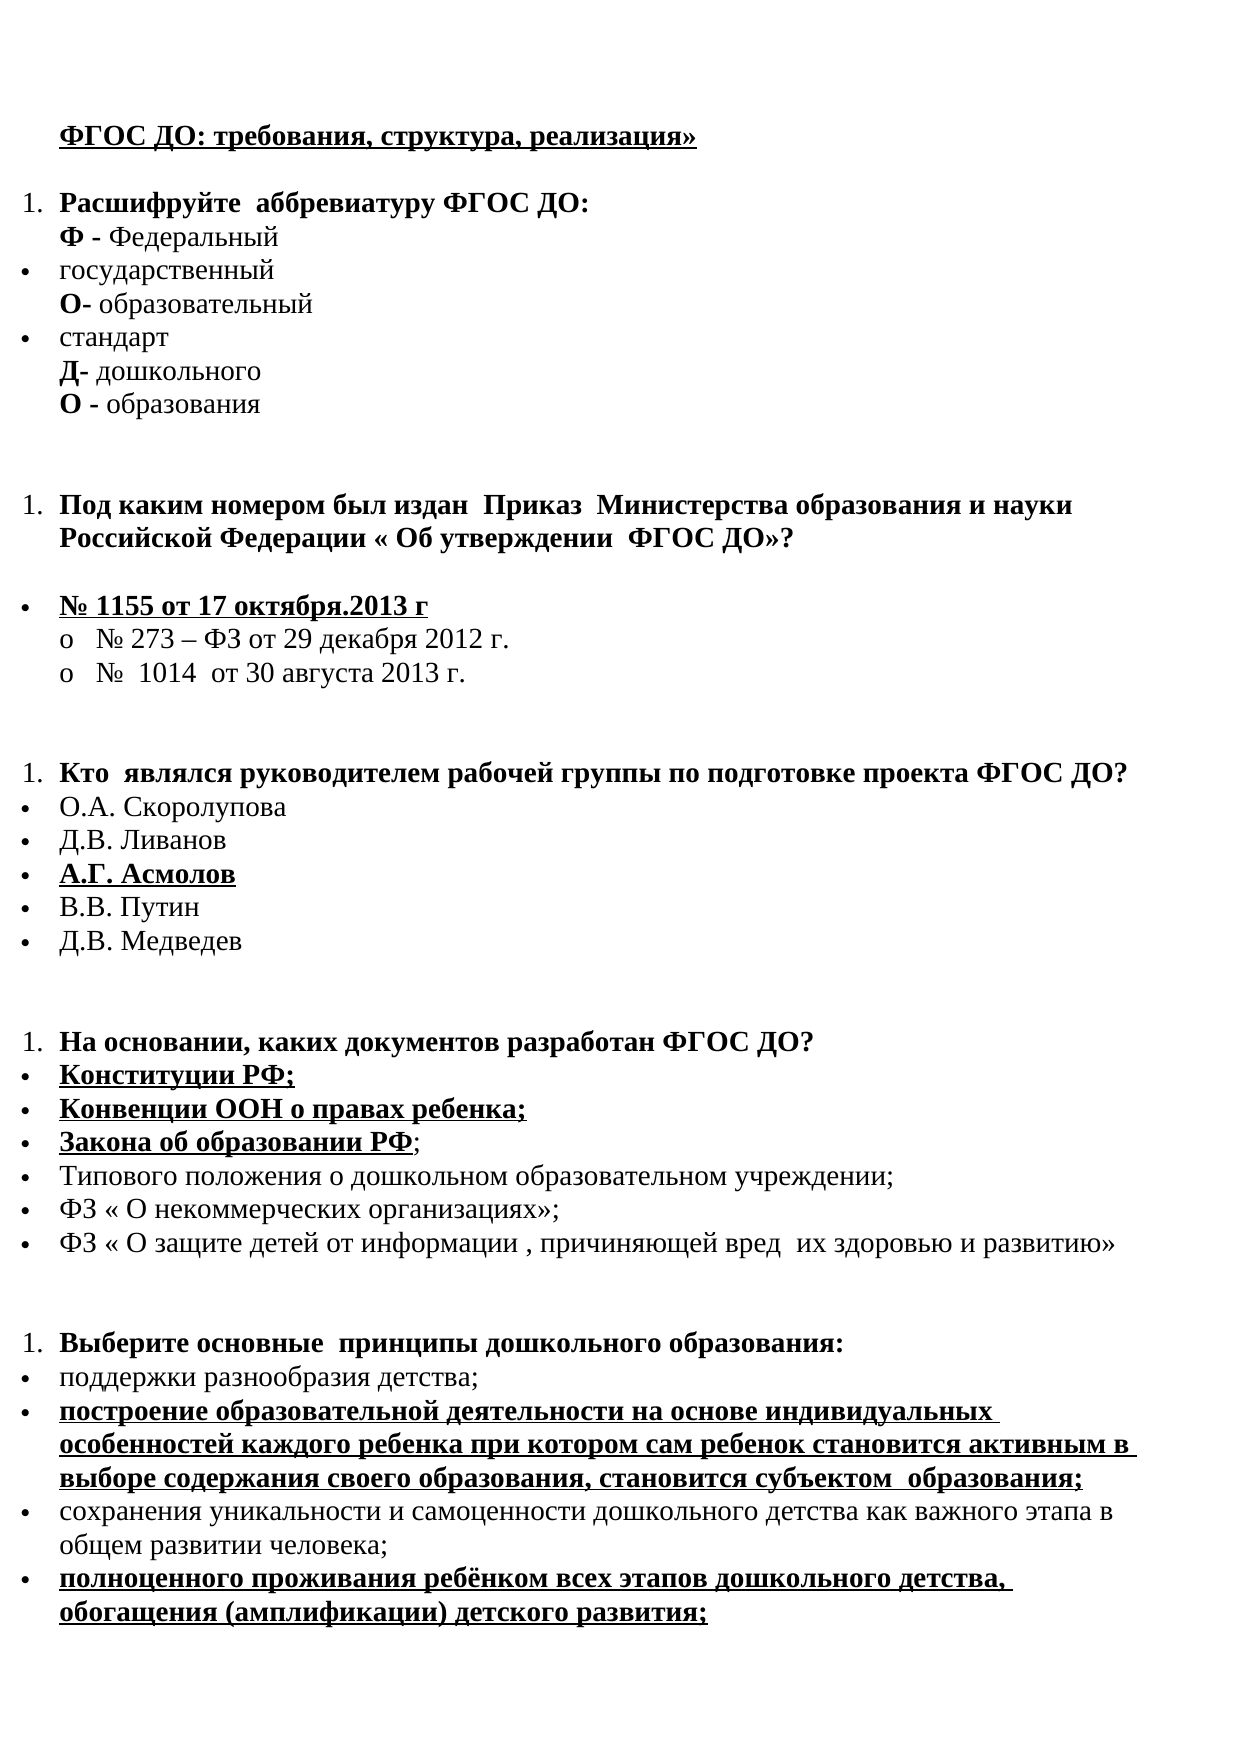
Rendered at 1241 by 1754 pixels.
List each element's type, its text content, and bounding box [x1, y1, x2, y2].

list Д.В. Ливанов [22, 822, 1152, 856]
text o № 1014 от 30 августа 2013 г. [59, 655, 1152, 688]
text Ф - Федеральный [59, 219, 1152, 252]
list Типового положения о дошкольном образовательном учреждении; [22, 1158, 1152, 1191]
list Выберите основные принципы дошкольного образования: [22, 1326, 1152, 1359]
list государственный [22, 252, 1152, 286]
list Закона об образовании РФ; [22, 1124, 1152, 1158]
text О- образовательный [59, 286, 1152, 319]
list А.Г. Асмолов [22, 856, 1152, 889]
list О.А. Скоролупова [22, 789, 1152, 822]
list ФЗ « О некоммерческих организациях»; [22, 1191, 1152, 1225]
list Д.В. Медведев [22, 923, 1152, 957]
list сохранения уникальности и самоценности дошкольного детства как важного этапа в общем развитии человека; [22, 1493, 1152, 1560]
text Д- дошкольного [59, 353, 1152, 386]
list стандарт [22, 319, 1152, 353]
list Под каким номером был издан Приказ Министерства образования и науки Российской Федерации « Об утверждении ФГОС ДО»? [22, 487, 1152, 554]
list Конституции РФ; [22, 1057, 1152, 1091]
list Конвенции ООН о правах ребенка; [22, 1091, 1152, 1124]
text О - образования [59, 386, 1152, 420]
list поддержки разнообразия детства; [22, 1359, 1152, 1393]
list На основании, каких документов разработан ФГОС ДО? [22, 1024, 1152, 1057]
list построение образовательной деятельности на основе индивидуальных особенностей каждого ребенка при котором сам ребенок становится активным в выборе содержания своего образования, становится субъектом образования; [22, 1393, 1152, 1493]
list Кто являлся руководителем рабочей группы по подготовке проекта ФГОС ДО? [22, 755, 1152, 789]
list Расшифруйте аббревиатуру ФГОС ДО: [22, 185, 1152, 219]
text ФГОС ДО: требования, структура, реализация» [59, 118, 1152, 152]
list полноценного проживания ребёнком всех этапов дошкольного детства, обогащения (амплификации) детского развития; [22, 1560, 1152, 1627]
list В.В. Путин [22, 889, 1152, 923]
list ФЗ « О защите детей от информации , причиняющей вред их здоровью и развитию» [22, 1225, 1152, 1258]
list № 1155 от 17 октября.2013 г [22, 588, 1152, 621]
text o № 273 – ФЗ от 29 декабря 2012 г. [59, 621, 1152, 655]
